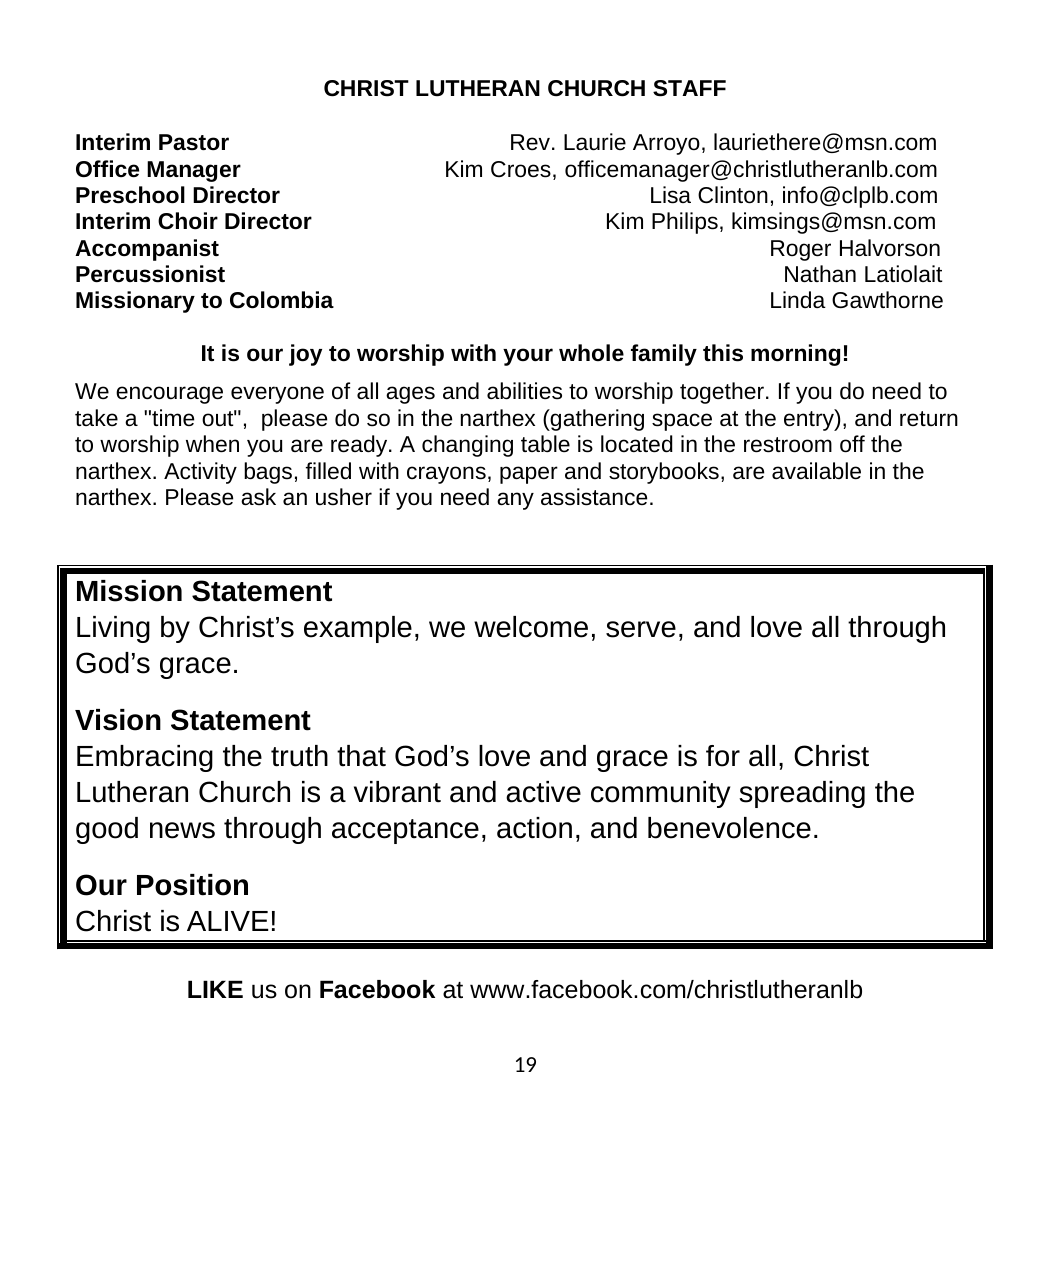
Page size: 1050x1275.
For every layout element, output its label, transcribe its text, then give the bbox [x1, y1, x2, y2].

text Mission Statement [67, 574, 983, 601]
text It is our joy to worship with your whole family this morning! [75, 340, 975, 367]
text Vision Statement [67, 694, 983, 730]
text We encourage everyone of all ages and abilities to worship together. If you do need to take a "time out", please do so in the narthex (gathering space at the entry), and return to worship when you are ready. A changing table is located in the restroom off the narthex. Activity bags, filled with crayons, paper and storybooks, are available in the narthex. Please ask an usher if you need any assistance. [75, 378, 975, 510]
text Missionary to Colombia Linda Gawthorne [75, 287, 975, 314]
text Embracing the truth that God’s love and grace is for all, Christ Lutheran Church is a vibrant and active community spreading the good news through acceptance, action, and benevolence. [67, 730, 983, 845]
text Accompanist Roger Halvorson [75, 235, 975, 261]
text Living by Christ’s example, we welcome, serve, and love all through God’s grace. [67, 601, 983, 680]
text Percussionist Nathan Latiolait [75, 261, 975, 287]
text Christ is ALIVE! [67, 895, 983, 940]
text Office Manager Kim Croes, officemanager@christlutheranlb.com [75, 156, 975, 182]
text Our Position [67, 859, 983, 895]
text Preschool Director Lisa Clinton, info@clplb.com [75, 182, 975, 208]
text Interim Pastor Rev. Laurie Arroyo, lauriethere@msn.com [75, 129, 975, 156]
text LIKE us on Facebook at www.facebook.com/christlutheranlb [75, 975, 975, 1004]
text CHRIST LUTHERAN CHURCH STAFF [75, 75, 975, 101]
text Interim Choir Director Kim Philips, kimsings@msn.com [75, 208, 975, 235]
